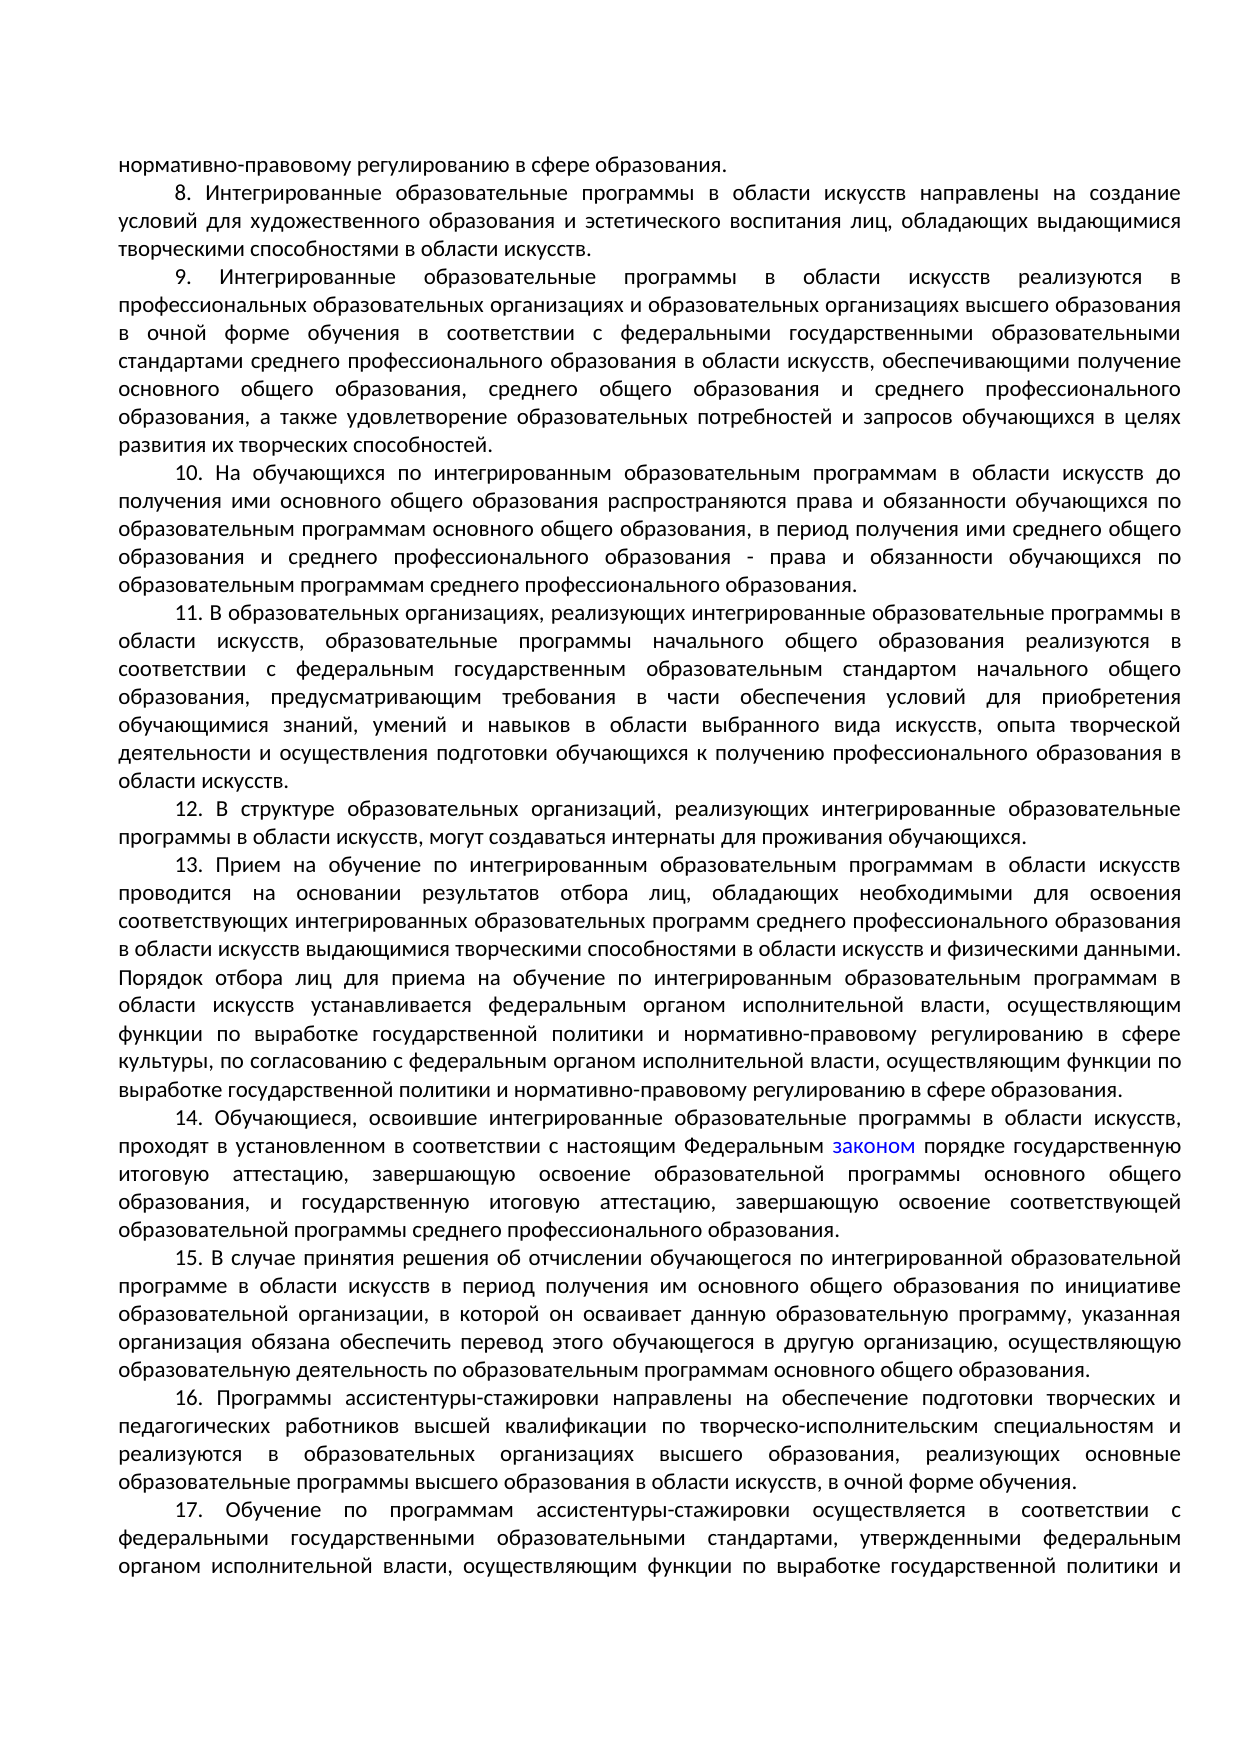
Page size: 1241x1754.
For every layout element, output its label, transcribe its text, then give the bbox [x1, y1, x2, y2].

text 10. На обучающихся по интегрированным образовательным программам в области искусств до получения ими основного общего образования распространяются права и обязанности обучающихся по образовательным программам основного общего образования, в период получения ими среднего общего образования и среднего профессионального образования - права и обязанности обучающихся по образовательным программам среднего профессионального образования. [118, 458, 1181, 598]
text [118, 1495, 1181, 1579]
text 11. В образовательных организациях, реализующих интегрированные образовательные программы в области искусств, образовательные программы начального общего образования реализуются в соответствии с федеральным государственным образовательным стандартом начального общего образования, предусматривающим требования в части обеспечения условий для приобретения обучающимися знаний, умений и навыков в области выбранного вида искусств, опыта творческой деятельности и осуществления подготовки обучающихся к получению профессионального образования в области искусств. [118, 598, 1181, 794]
text 13. Прием на обучение по интегрированным образовательным программам в области искусств проводится на основании результатов отбора лиц, обладающих необходимыми для освоения соответствующих интегрированных образовательных программ среднего профессионального образования в области искусств выдающимися творческими способностями в области искусств и физическими данными. Порядок отбора лиц для приема на обучение по интегрированным образовательным программам в области искусств устанавливается федеральным органом исполнительной власти, осуществляющим функции по выработке государственной политики и нормативно-правовому регулированию в сфере культуры, по согласованию с федеральным органом исполнительной власти, осуществляющим функции по выработке государственной политики и нормативно-правовому регулированию в сфере образования. [118, 851, 1181, 1103]
text 16. Программы ассистентуры-стажировки направлены на обеспечение подготовки творческих и педагогических работников высшей квалификации по творческо-исполнительским специальностям и реализуются в образовательных организациях высшего образования, реализующих основные образовательные программы высшего образования в области искусств, в очной форме обучения. [118, 1383, 1181, 1495]
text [118, 150, 1181, 178]
text 8. Интегрированные образовательные программы в области искусств направлены на создание условий для художественного образования и эстетического воспитания лиц, обладающих выдающимися творческими способностями в области искусств. [118, 178, 1181, 262]
text 14. Обучающиеся, освоившие интегрированные образовательные программы в области искусств, проходят в установленном в соответствии с настоящим Федеральным законом порядке государственную итоговую аттестацию, завершающую освоение образовательной программы основного общего образования, и государственную итоговую аттестацию, завершающую освоение соответствующей образовательной программы среднего профессионального образования. [118, 1103, 1181, 1243]
text 12. В структуре образовательных организаций, реализующих интегрированные образовательные программы в области искусств, могут создаваться интернаты для проживания обучающихся. [118, 794, 1181, 851]
text 15. В случае принятия решения об отчислении обучающегося по интегрированной образовательной программе в области искусств в период получения им основного общего образования по инициативе образовательной организации, в которой он осваивает данную образовательную программу, указанная организация обязана обеспечить перевод этого обучающегося в другую организацию, осуществляющую образовательную деятельность по образовательным программам основного общего образования. [118, 1243, 1181, 1383]
text 9. Интегрированные образовательные программы в области искусств реализуются в профессиональных образовательных организациях и образовательных организациях высшего образования в очной форме обучения в соответствии с федеральными государственными образовательными стандартами среднего профессионального образования в области искусств, обеспечивающими получение основного общего образования, среднего общего образования и среднего профессионального образования, а также удовлетворение образовательных потребностей и запросов обучающихся в целях развития их творческих способностей. [118, 262, 1181, 458]
